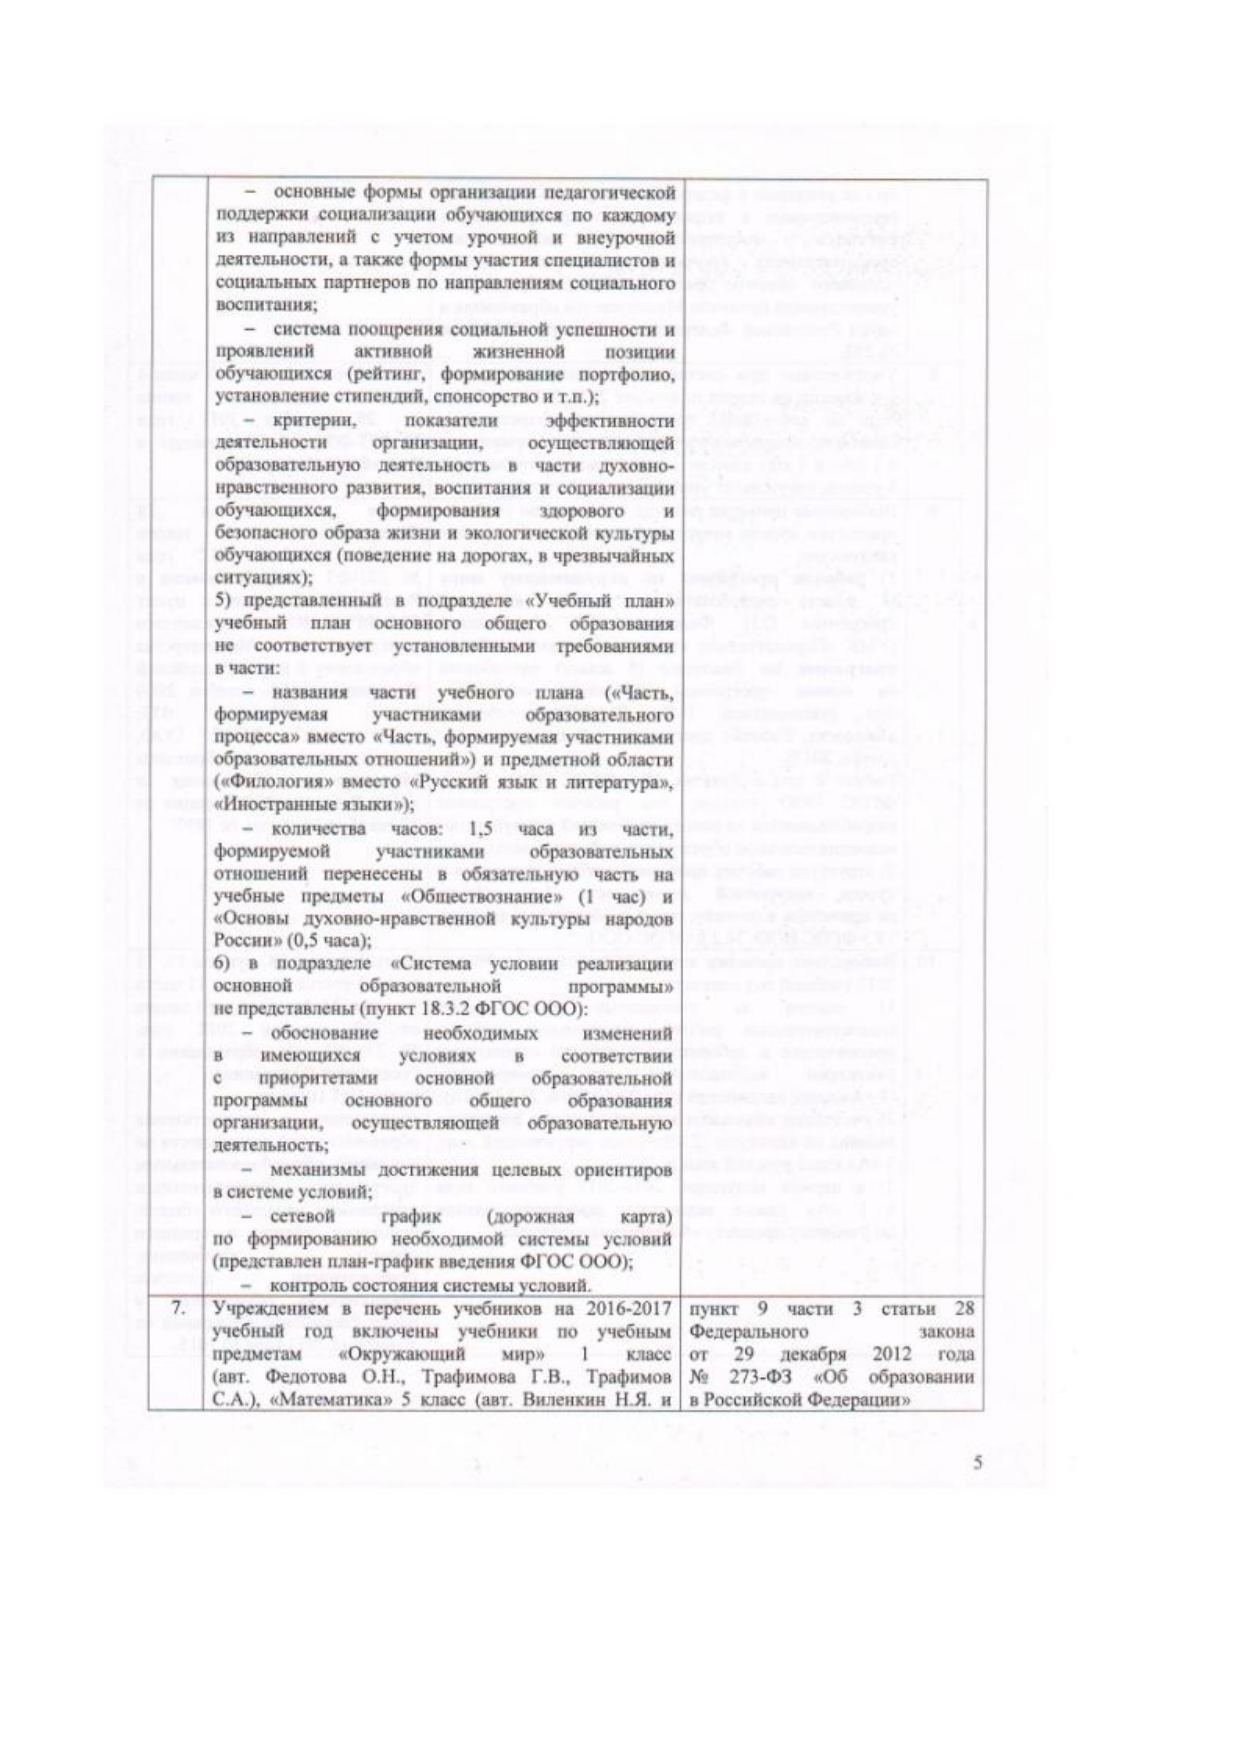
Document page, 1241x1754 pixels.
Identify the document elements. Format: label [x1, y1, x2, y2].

picture [103, 118, 1077, 1495]
